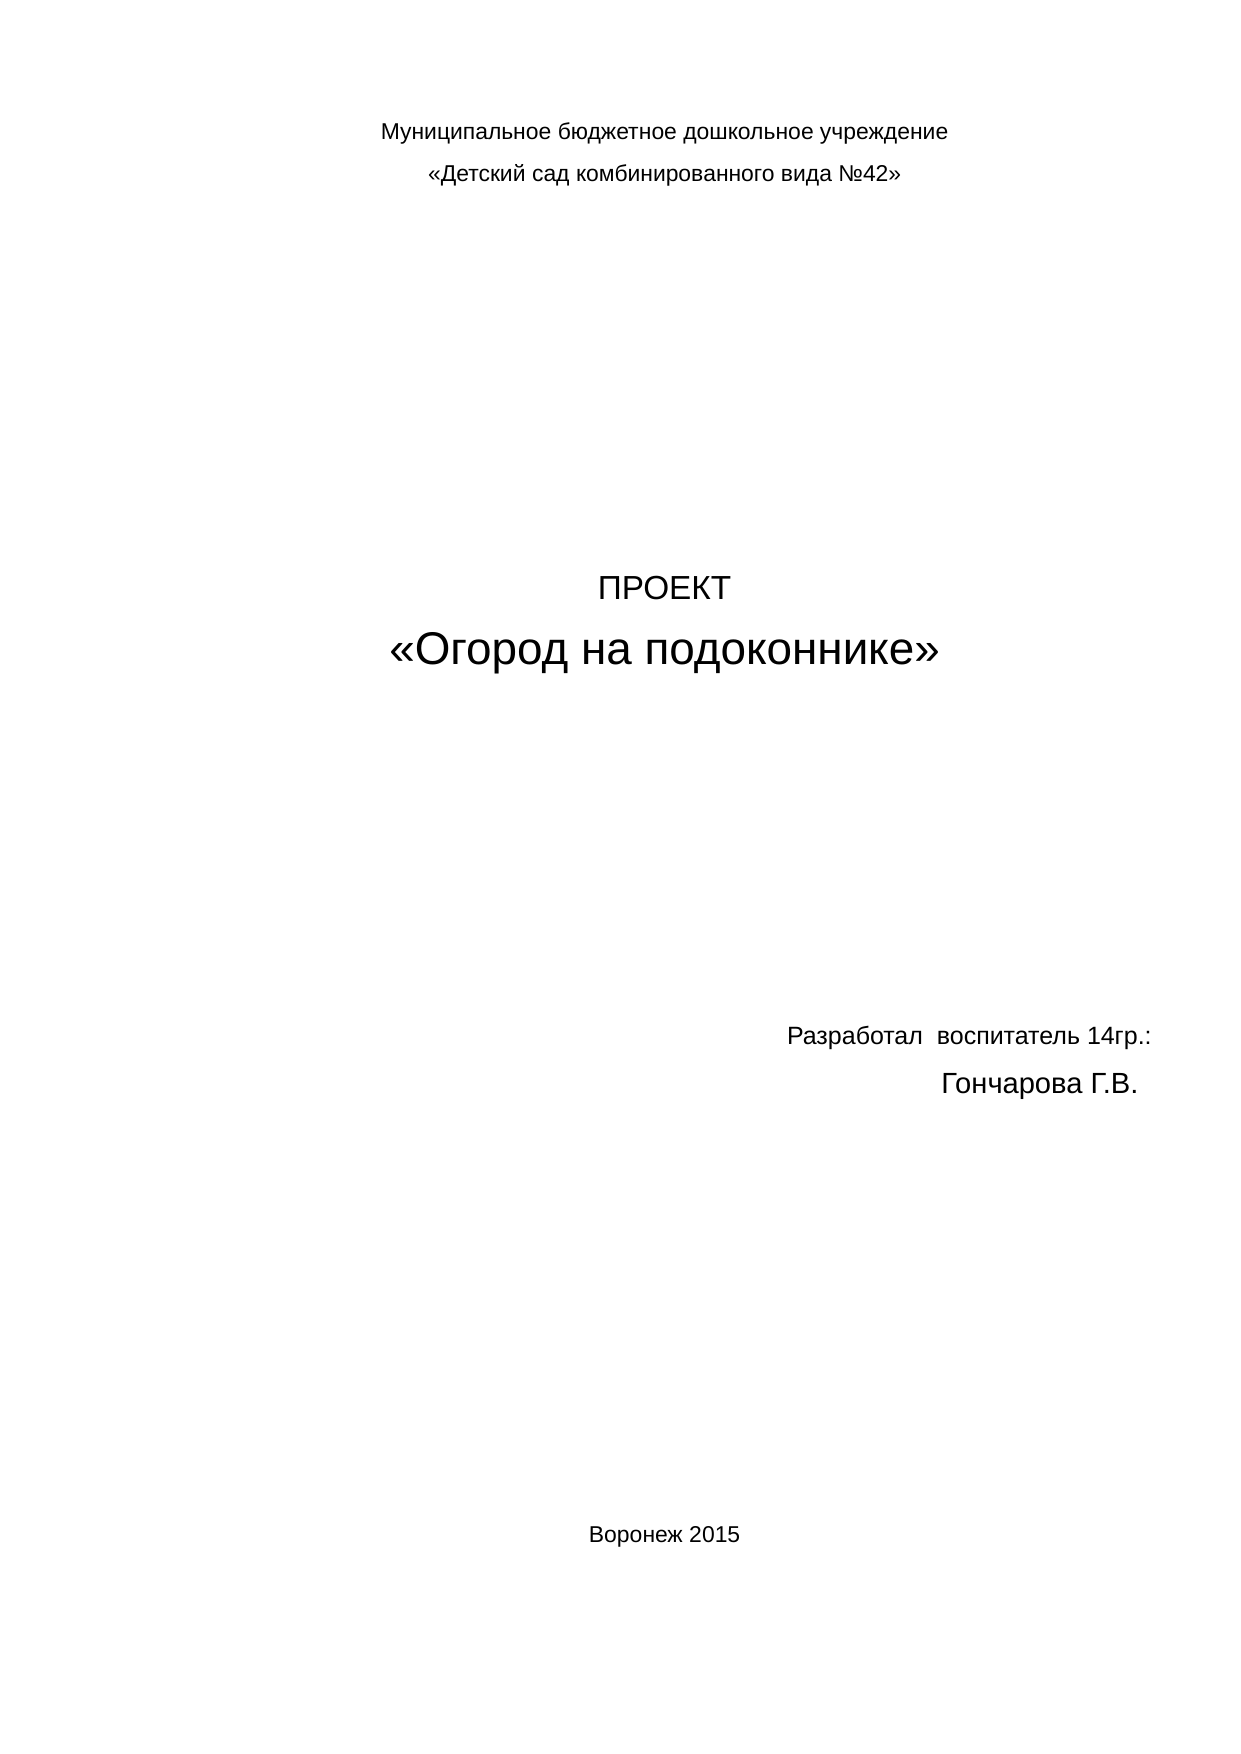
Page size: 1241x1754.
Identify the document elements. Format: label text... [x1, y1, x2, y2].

text Воронеж 2015 [177, 1521, 1152, 1547]
text Разработал воспитатель 14гр.: [177, 1021, 1152, 1050]
text Гончарова Г.В. [177, 1066, 1152, 1099]
text ПРОЕКТ [177, 568, 1152, 606]
text Муниципальное бюджетное дошкольное учреждение [177, 118, 1152, 144]
text «Огород на подоконнике» [177, 622, 1152, 674]
text «Детский сад комбинированного вида №42» [177, 160, 1152, 186]
